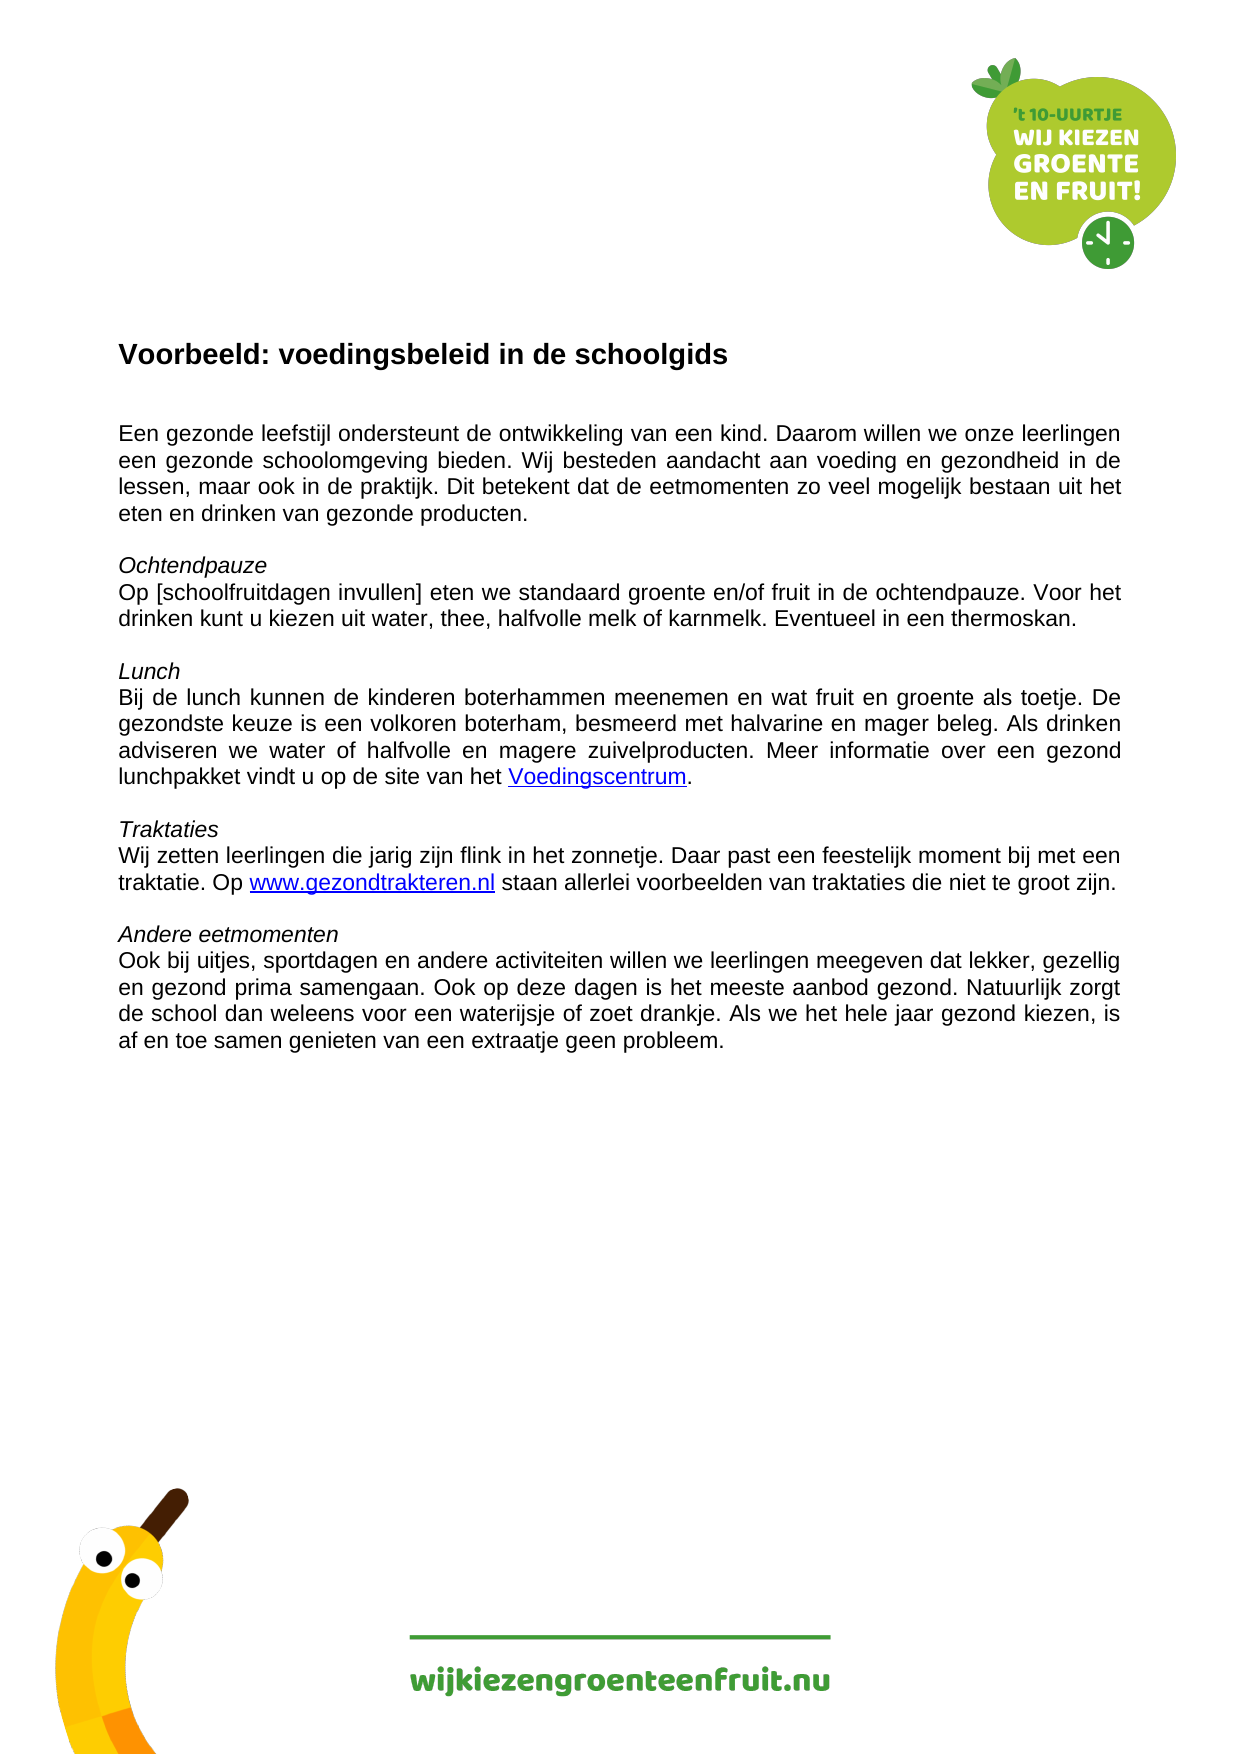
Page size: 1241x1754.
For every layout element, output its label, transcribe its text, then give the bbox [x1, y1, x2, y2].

text Traktaties [118, 816, 1122, 842]
text Ook bij uitjes, sportdagen en andere activiteiten willen we leerlingen meegeven dat lekker, gezellig en gezond prima samengaan. Ook op deze dagen is het meeste aanbod gezond. Natuurlijk zorgt de school dan weleens voor een waterijsje of zoet drankje. Als we het hele jaar gezond kiezen, is af en toe samen genieten van een extraatje geen probleem. [118, 947, 1122, 1053]
text Wij zetten leerlingen die jarig zijn flink in het zonnetje. Daar past een feestelijk moment bij met een traktatie. Op www.gezondtrakteren.nl staan allerlei voorbeelden van traktaties die niet te groot zijn. [118, 842, 1122, 895]
text Lunch [118, 658, 1122, 684]
text Ochtendpauze [118, 552, 1122, 578]
picture [409, 1635, 831, 1754]
text Op [schoolfruitdagen invullen] eten we standaard groente en/of fruit in de ochtendpauze. Voor het drinken kunt u kiezen uit water, thee, halfvolle melk of karnmelk. Eventueel in een thermoskan. [118, 578, 1122, 631]
text Voorbeeld: voedingsbeleid in de schoolgids [118, 337, 1122, 371]
picture [8, 1486, 266, 1754]
text Bij de lunch kunnen de kinderen boterhammen meenemen en wat fruit en groente als toetje. De gezondste keuze is een volkoren boterham, besmeerd met halvarine en mager beleg. Als drinken adviseren we water of halfvolle en magere zuivelproducten. Meer informatie over een gezond lunchpakket vindt u op de site van het Voedingscentrum. [118, 684, 1122, 789]
picture [971, 58, 1176, 269]
text Andere eetmomenten [118, 921, 1122, 947]
text Een gezonde leefstijl ondersteunt de ontwikkeling van een kind. Daarom willen we onze leerlingen een gezonde schoolomgeving bieden. Wij besteden aandacht aan voeding en gezondheid in de lessen, maar ook in de praktijk. Dit betekent dat de eetmomenten zo veel mogelijk bestaan uit het eten en drinken van gezonde producten. [118, 420, 1122, 526]
